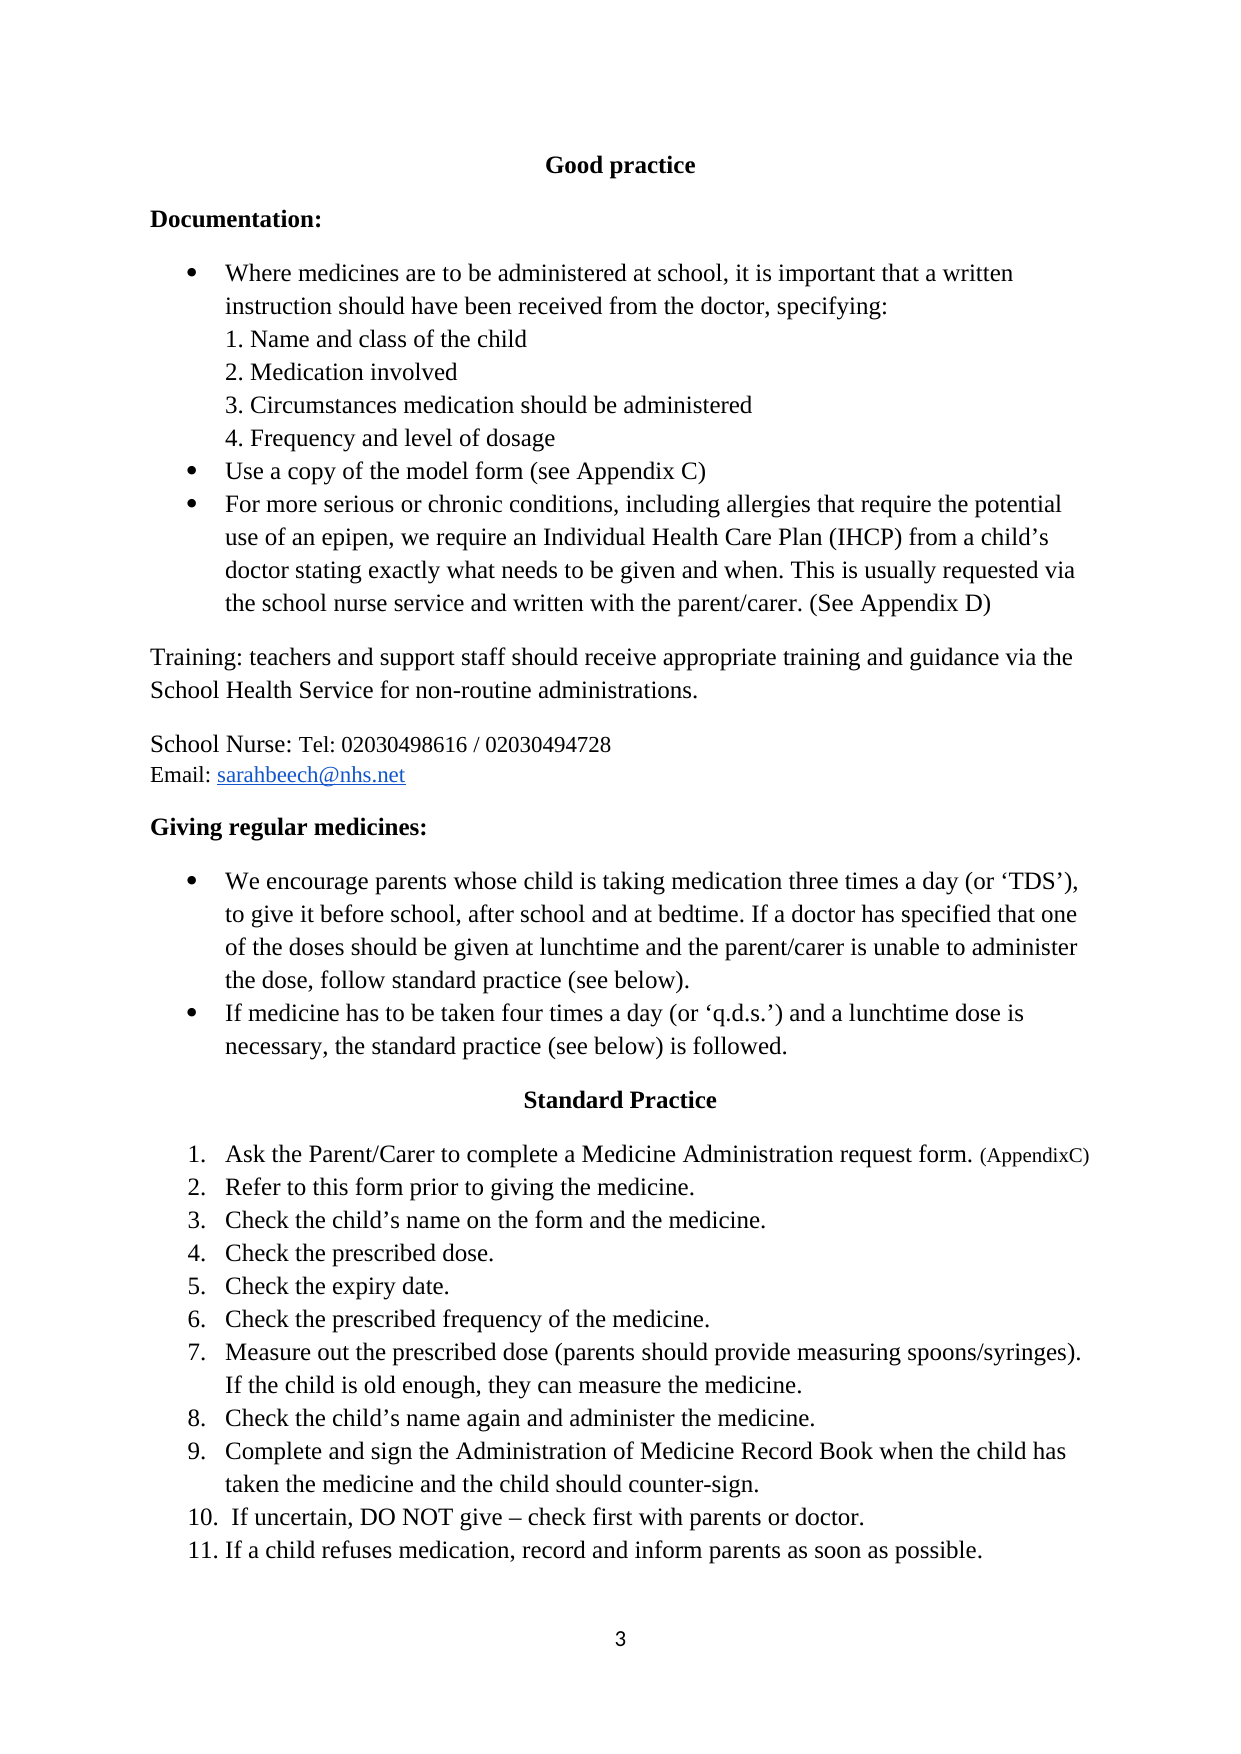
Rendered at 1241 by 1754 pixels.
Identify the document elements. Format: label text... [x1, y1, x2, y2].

list Check the prescribed dose. [187, 1238, 1090, 1267]
list 3. Circumstances medication should be administered [225, 390, 1090, 418]
list Check the prescribed frequency of the medicine. [187, 1304, 1090, 1333]
text School Nurse: Tel: 02030498616 / 02030494728 Email: sarahbeech@nhs.net [150, 729, 1090, 788]
list Ask the Parent/Carer to complete a Medicine Administration request form. (AppendixC) [187, 1139, 1090, 1168]
list Check the child’s name on the form and the medicine. [187, 1205, 1090, 1234]
list Check the child’s name again and administer the medicine. [187, 1403, 1090, 1432]
list 1. Name and class of the child [225, 324, 1090, 352]
list If medicine has to be taken four times a day (or ‘q.d.s.’) and a lunchtime dose is necessary, the standard practice (see below) is followed. [187, 998, 1090, 1060]
list Refer to this form prior to giving the medicine. [187, 1172, 1090, 1201]
text Training: teachers and support staff should receive appropriate training and guidance via the School Health Service for non-routine administrations. [150, 642, 1090, 703]
list Use a copy of the model form (see Appendix C) [187, 456, 1090, 484]
list 2. Medication involved [225, 357, 1090, 386]
text Giving regular medicines: [150, 812, 1090, 841]
text Documentation: [150, 204, 1090, 233]
list Measure out the prescribed dose (parents should provide measuring spoons/syringes). If the child is old enough, they can measure the medicine. [187, 1337, 1090, 1399]
list Complete and sign the Administration of Medicine Record Book when the child has taken the medicine and the child should counter-sign. [187, 1436, 1090, 1498]
list For more serious or chronic conditions, including allergies that require the potential use of an epipen, we require an Individual Health Care Plan (IHCP) from a child’s doctor stating exactly what needs to be given and when. This is usually requested via the school nurse service and written with the parent/carer. (See Appendix D) [187, 489, 1090, 617]
list Where medicines are to be administered at school, it is important that a written instruction should have been received from the doctor, specifying: [187, 258, 1090, 319]
list If a child refuses medication, record and inform parents as soon as possible. [187, 1535, 1090, 1564]
list Check the expiry date. [187, 1271, 1090, 1300]
text Good practice [150, 150, 1090, 179]
list We encourage parents whose child is taking medication three times a day (or ‘TDS’), to give it before school, after school and at bedtime. If a doctor has specified that one of the doses should be given at lunchtime and the parent/carer is unable to administer the dose, follow standard practice (see below). [187, 866, 1090, 994]
list 4. Frequency and level of dosage [225, 423, 1090, 452]
list If uncertain, DO NOT give – check first with parents or doctor. [187, 1502, 1090, 1531]
text Standard Practice [150, 1085, 1090, 1114]
